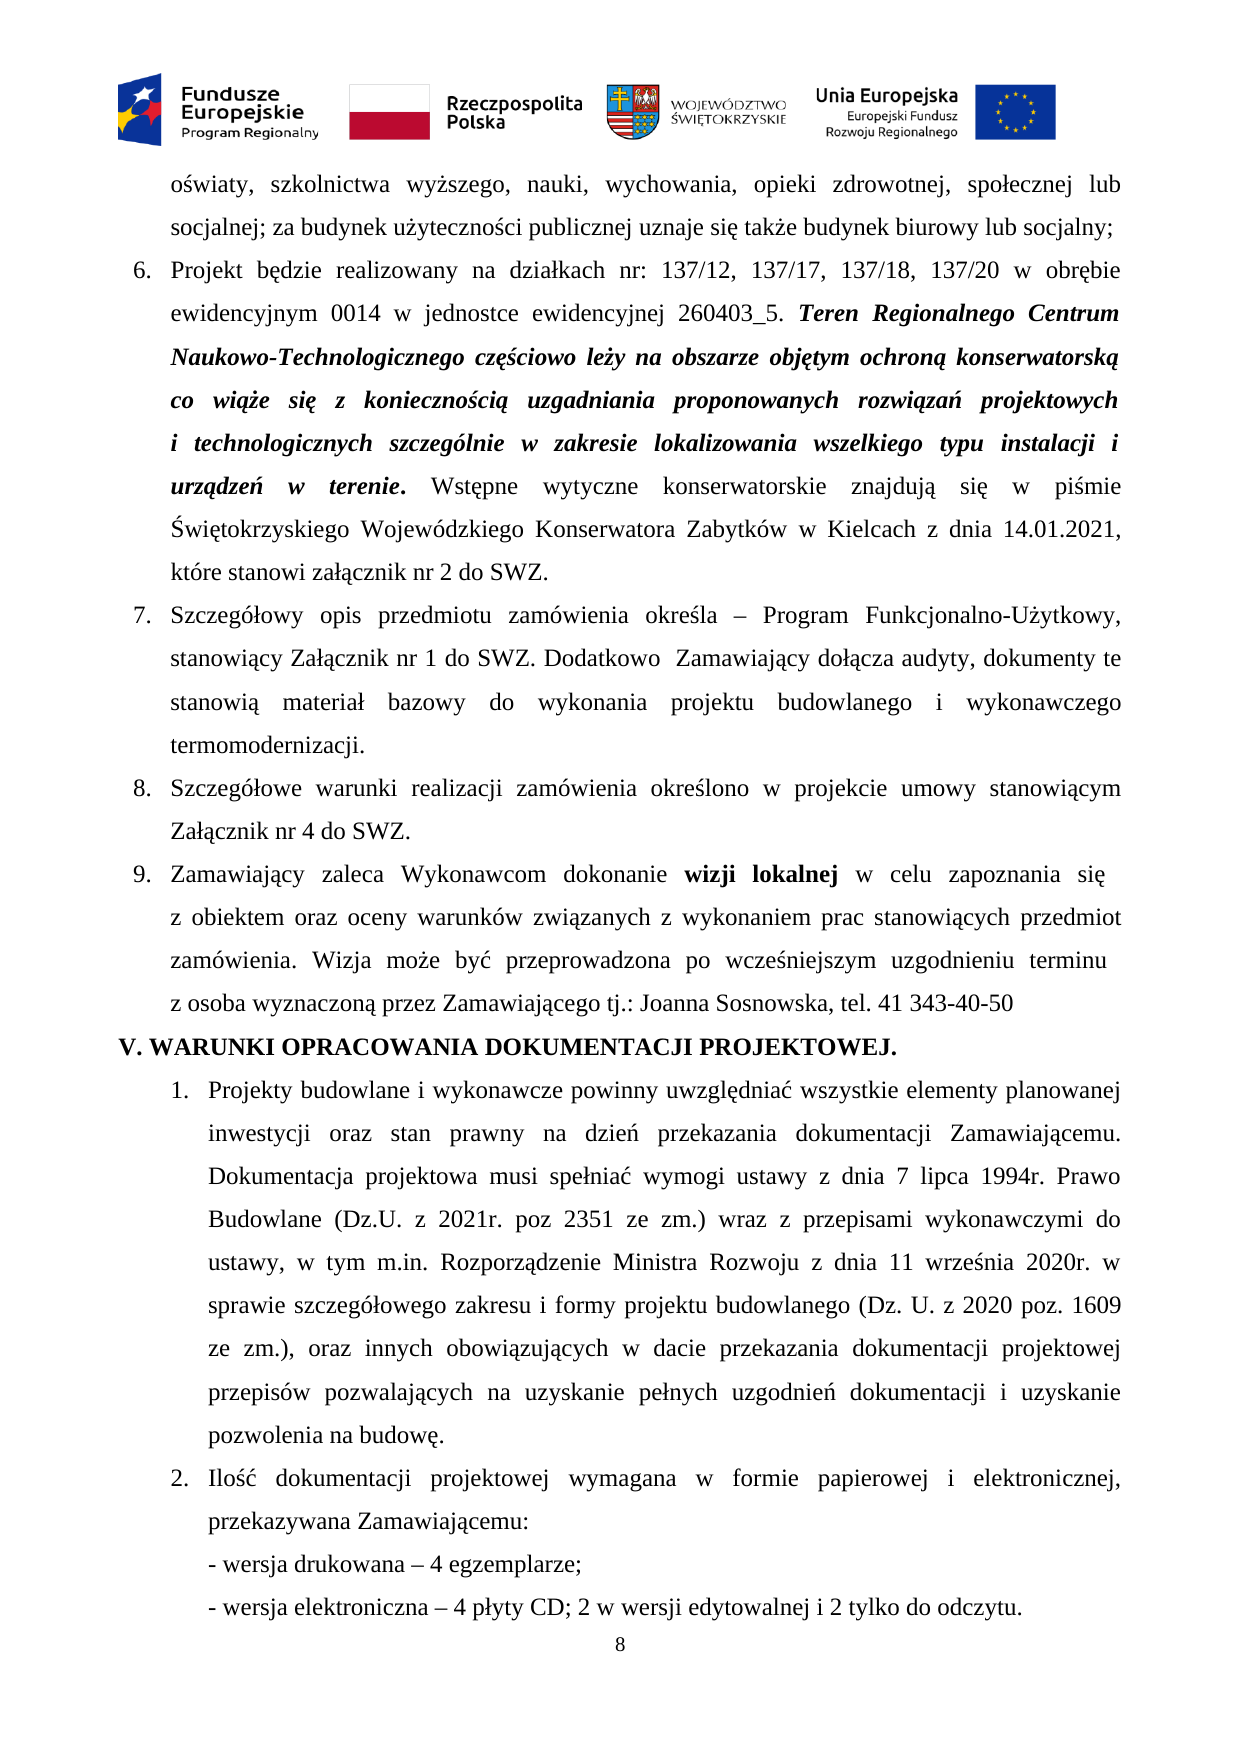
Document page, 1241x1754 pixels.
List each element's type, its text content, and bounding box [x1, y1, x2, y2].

picture [606, 73, 786, 146]
list Zamawiający zaleca Wykonawcom dokonanie wizji lokalnej w celu zapoznania się z obiektem oraz oceny warunków związanych z wykonaniem prac stanowiących przedmiot zamówienia. Wizja może być przeprowadzona po wcześniejszym uzgodnieniu terminu z osoba wyznaczoną przez Zamawiającego tj.: Joanna Sosnowska, tel. 41 343-40-50 [133, 859, 1122, 1017]
list Ilość dokumentacji projektowej wymagana w formie papierowej i elektronicznej, przekazywana Zamawiającemu: [170, 1463, 1122, 1535]
list Szczegółowe warunki realizacji zamówienia określono w projekcie umowy stanowiącym Załącznik nr 4 do SWZ. [133, 773, 1122, 845]
text V. WARUNKI OPRACOWANIA DOKUMENTACJI PROJEKTOWEJ. [118, 1032, 1122, 1060]
list Projekt będzie realizowany na działkach nr: 137/12, 137/17, 137/18, 137/20 w obrębie ewidencyjnym 0014 w jednostce ewidencyjnej 260403_5. Teren Regionalnego Centrum Naukowo-Technologicznego częściowo leży na obszarze objętym ochroną konserwatorską co wiąże się z koniecznością uzgadniania proponowanych rozwiązań projektowych i technologicznych szczególnie w zakresie lokalizowania wszelkiego typu instalacji i urządzeń w terenie. Wstępne wytyczne konserwatorskie znajdują się w piśmie Świętokrzyskiego Wojewódzkiego Konserwatora Zabytków w Kielcach z dnia 14.01.2021, które stanowi załącznik nr 2 do SWZ. [133, 255, 1122, 586]
picture [118, 73, 319, 146]
list - wersja elektroniczna – 4 płyty CD; 2 w wersji edytowalnej i 2 tylko do odczytu. [208, 1592, 1122, 1621]
list Projekty budowlane i wykonawcze powinny uwzględniać wszystkie elementy planowanej inwestycji oraz stan prawny na dzień przekazania dokumentacji Zamawiającemu. Dokumentacja projektowa musi spełniać wymogi ustawy z dnia 7 lipca 1994r. Prawo Budowlane (Dz.U. z 2021r. poz 2351 ze zm.) wraz z przepisami wykonawczymi do ustawy, w tym m.in. Rozporządzenie Ministra Rozwoju z dnia 11 września 2020r. w sprawie szczegółowego zakresu i formy projektu budowlanego (Dz. U. z 2020 poz. 1609 ze zm.), oraz innych obowiązujących w dacie przekazania dokumentacji projektowej przepisów pozwalających na uzyskanie pełnych uzgodnień dokumentacji i uzyskanie pozwolenia na budowę. [170, 1075, 1122, 1448]
list Szczegółowy opis przedmiotu zamówienia określa – Program Funkcjonalno-Użytkowy, stanowiący Załącznik nr 1 do SWZ. Dodatkowo Zamawiający dołącza audyty, dokumenty te stanowią materiał bazowy do wykonania projektu budowlanego i wykonawczego termomodernizacji. [133, 600, 1122, 758]
picture [349, 73, 582, 146]
list - wersja drukowana – 4 egzemplarze; [208, 1549, 1122, 1578]
picture [816, 73, 1056, 146]
